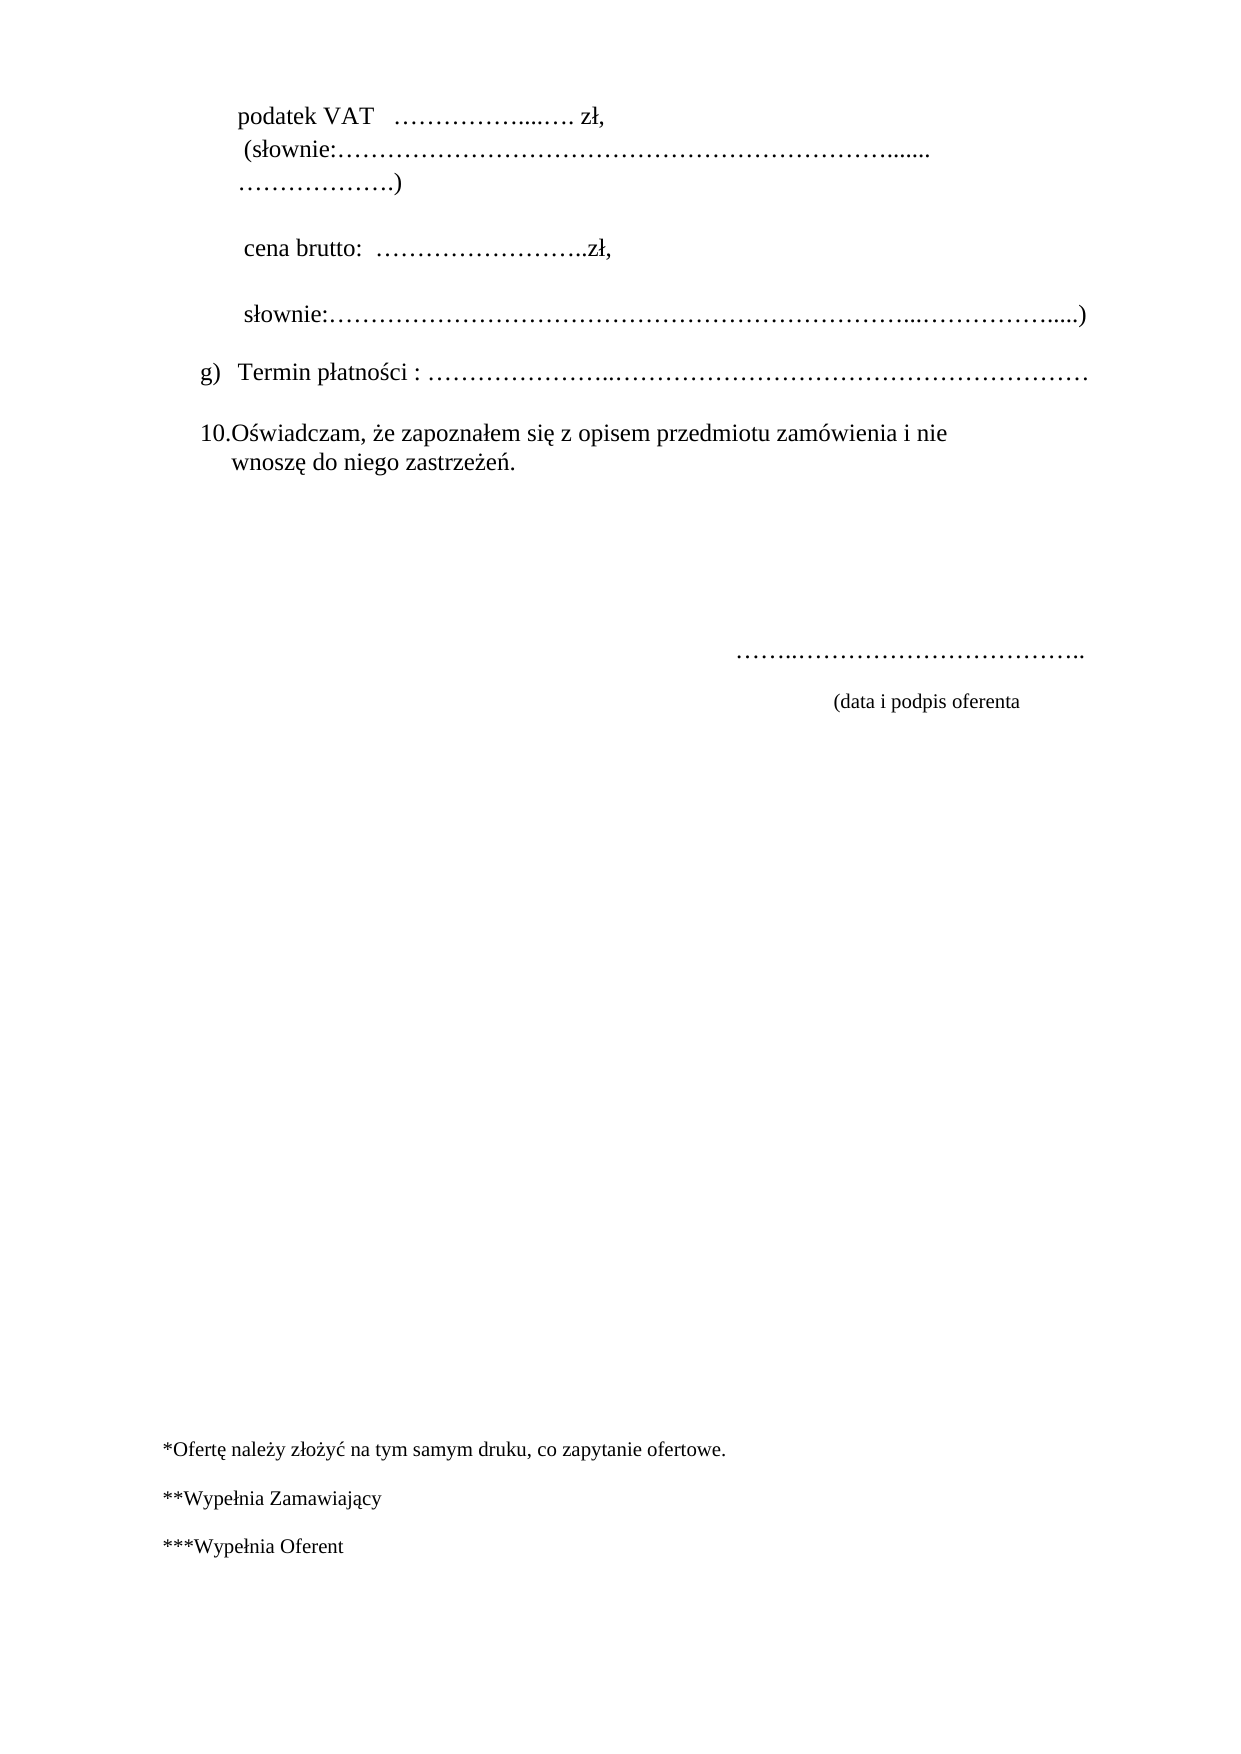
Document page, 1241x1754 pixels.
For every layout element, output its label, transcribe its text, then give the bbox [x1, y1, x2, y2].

list cena brutto: ……………………..zł, [237, 233, 1093, 262]
list podatek VAT ……………....…. zł, [237, 101, 1093, 130]
list słownie:……………………………………………………………...…………….....) [237, 299, 1093, 328]
text (data i podpis oferenta [219, 689, 1093, 713]
list Termin płatności : …………………..………………………………………………… [200, 357, 1093, 385]
list (słownie:………………………………………………………….......……………….) [237, 134, 1093, 196]
text 10.Oświadczam, że zapoznałem się z opisem przedmiotu zamówienia i nie [200, 418, 1093, 447]
text ***Wypełnia Oferent [162, 1534, 1093, 1558]
text *Ofertę należy złożyć na tym samym druku, co zapytanie ofertowe. [162, 1437, 1093, 1461]
text ……..…………………………….. [735, 635, 1093, 664]
text **Wypełnia Zamawiający [162, 1486, 1093, 1510]
text wnoszę do niego zastrzeżeń. [200, 447, 1093, 476]
